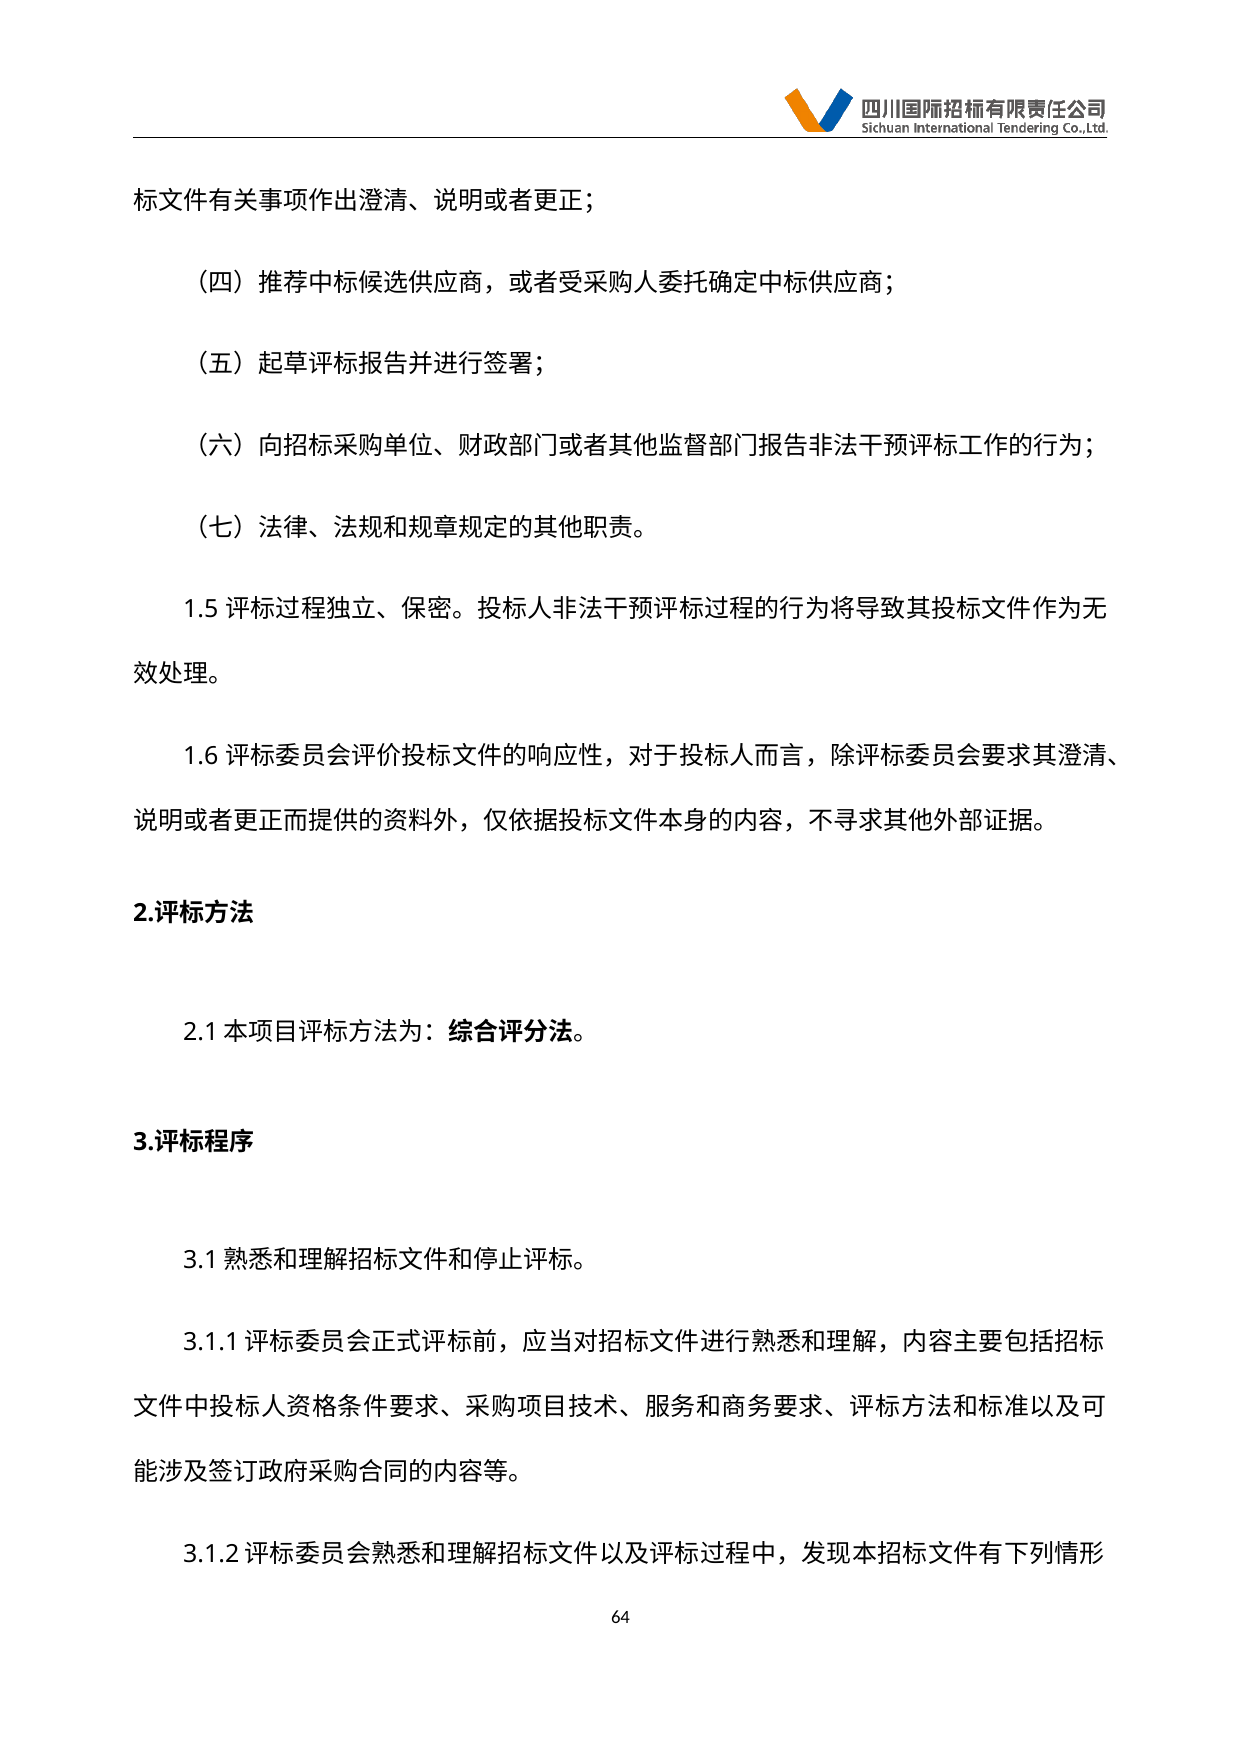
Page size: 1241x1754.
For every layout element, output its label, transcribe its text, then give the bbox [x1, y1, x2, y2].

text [133, 1519, 1107, 1584]
subtitle 2.评标方法 [133, 878, 1107, 943]
text （四）推荐中标候选供应商，或者受采购人委托确定中标供应商； [133, 248, 1107, 313]
text 3.1熟悉和理解招标文件和停止评标。 [133, 1225, 1107, 1290]
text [133, 166, 1107, 231]
text 3.1.1评标委员会正式评标前，应当对招标文件进行熟悉和理解，内容主要包括招标文件中投标人资格条件要求、采购项目技术、服务和商务要求、评标方法和标准以及可能涉及签订政府采购合同的内容等。 [133, 1307, 1107, 1502]
text 1.5 评标过程独立、保密。投标人非法干预评标过程的行为将导致其投标文件作为无效处理。 [133, 574, 1107, 704]
text （六）向招标采购单位、财政部门或者其他监督部门报告非法干预评标工作的行为； [133, 411, 1107, 476]
text （七）法律、法规和规章规定的其他职责。 [133, 493, 1107, 558]
text 1.6 评标委员会评价投标文件的响应性，对于投标人而言，除评标委员会要求其澄清、说明或者更正而提供的资料外，仅依据投标文件本身的内容，不寻求其他外部证据。 [133, 721, 1107, 851]
picture [784, 88, 1108, 135]
text 2.1本项目评标方法为：综合评分法。 [133, 997, 1107, 1062]
subtitle 3.评标程序 [133, 1107, 1107, 1172]
text （五）起草评标报告并进行签署； [133, 329, 1107, 394]
